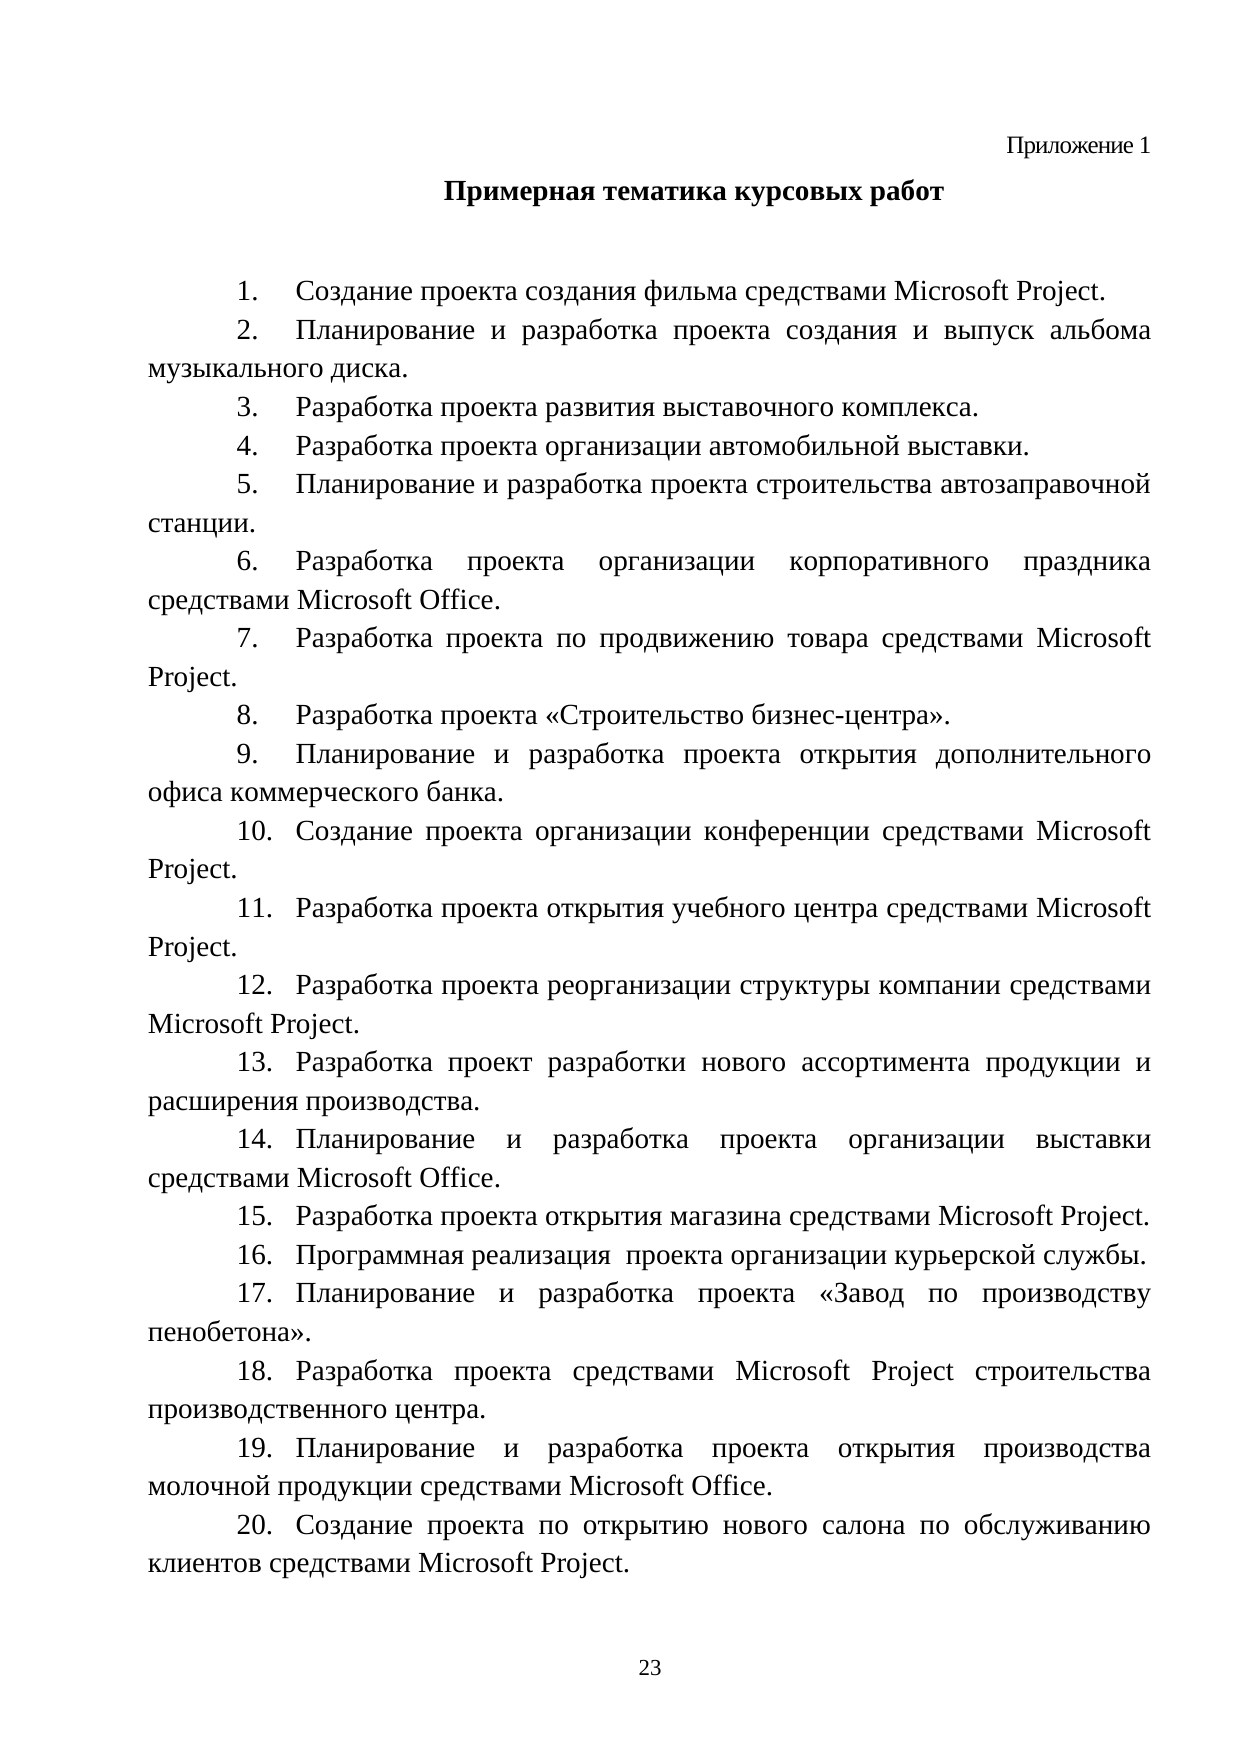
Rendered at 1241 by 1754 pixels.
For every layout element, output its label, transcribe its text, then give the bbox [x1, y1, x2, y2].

list Разработка проект разработки нового ассортимента продукции и расширения производства. [148, 1044, 1152, 1116]
list Планирование и разработка проекта организации выставки средствами Microsoft Office. [148, 1121, 1152, 1193]
list Планирование и разработка проекта создания и выпуск альбома музыкального диска. [148, 312, 1152, 384]
text Приложение 1 [148, 130, 1152, 158]
list Разработка проекта реорганизации структуры компании средствами Microsoft Project. [148, 967, 1152, 1039]
list Планирование и разработка проекта открытия производства молочной продукции средствами Microsoft Office. [148, 1430, 1152, 1502]
list Разработка проекта средствами Microsoft Project строительства производственного центра. [148, 1353, 1152, 1425]
list Создание проекта организации конференции средствами Microsoft Project. [148, 813, 1152, 885]
list Создание проекта создания фильма средствами Microsoft Project. [148, 273, 1152, 307]
list Разработка проекта открытия магазина средствами Microsoft Project. [148, 1198, 1152, 1232]
list Создание проекта по открытию нового салона по обслуживанию клиентов средствами Microsoft Project. [148, 1507, 1152, 1579]
list Разработка проекта «Строительство бизнес-центра». [148, 697, 1152, 731]
list Планирование и разработка проекта открытия дополнительного офиса коммерческого банка. [148, 736, 1152, 808]
list Программная реализация проекта организации курьерской службы. [148, 1237, 1152, 1271]
list Разработка проекта открытия учебного центра средствами Microsoft Project. [148, 890, 1152, 962]
list Разработка проекта организации автомобильной выставки. [148, 428, 1152, 461]
list Планирование и разработка проекта «Завод по производству пенобетона». [148, 1276, 1152, 1348]
list Разработка проекта организации корпоративного праздника средствами Microsoft Office. [148, 543, 1152, 615]
list Разработка проекта развития выставочного комплекса. [148, 389, 1152, 423]
text Примерная тематика курсовых работ [148, 173, 1152, 206]
list Разработка проекта по продвижению товара средствами Microsoft Project. [148, 620, 1152, 692]
list Планирование и разработка проекта строительства автозаправочной станции. [148, 466, 1152, 538]
